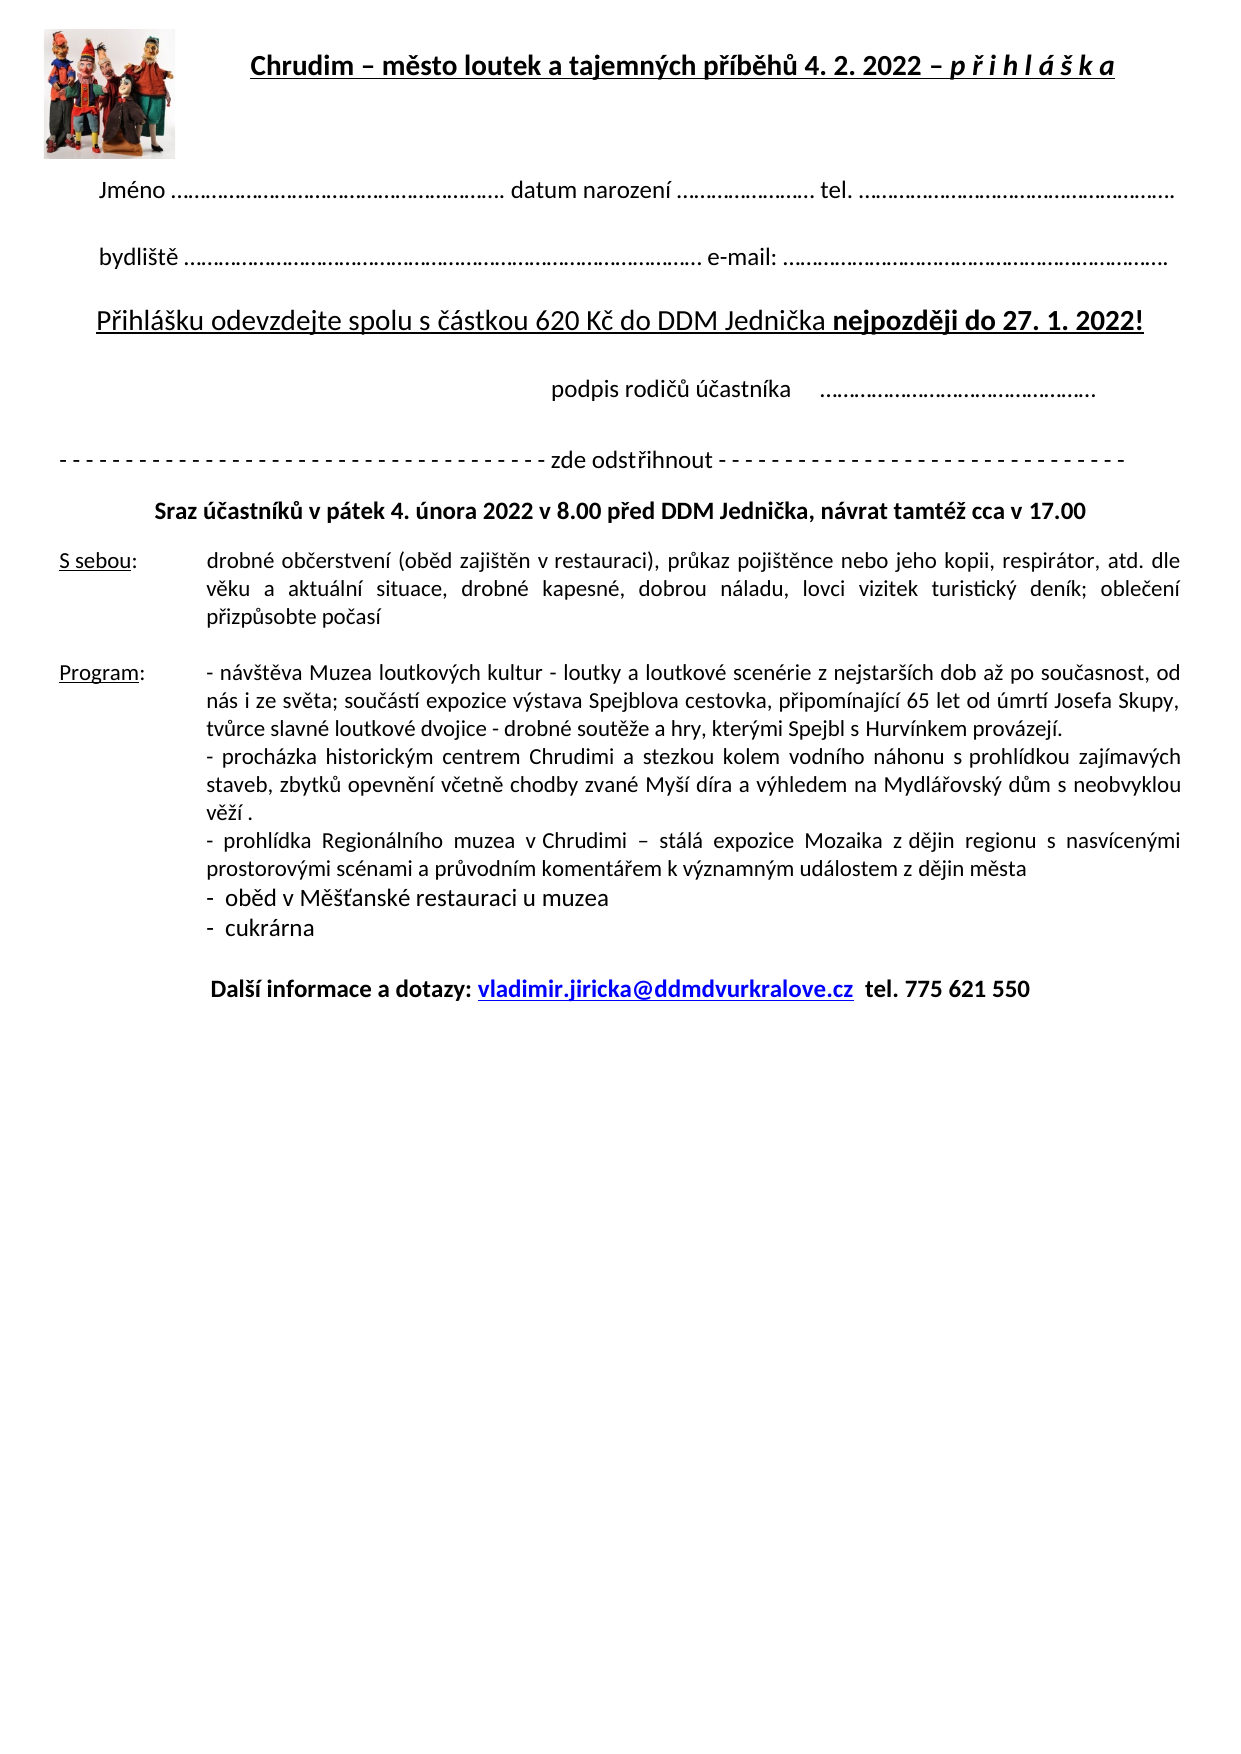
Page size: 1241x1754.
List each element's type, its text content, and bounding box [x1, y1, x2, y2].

text Sraz účastníků v pátek 4. února 2022 v 8.00 před DDM Jednička, návrat tamtéž cca v 17.00 [59, 495, 1181, 525]
text S sebou: drobné občerstvení (oběd zajištěn v restauraci), průkaz pojištěnce nebo jeho kopii, respirátor, atd. dle věku a aktuální situace, drobné kapesné, dobrou náladu, lovci vizitek turistický deník; oblečení přizpůsobte počasí [59, 546, 1181, 630]
text Přihlášku odevzdejte spolu s částkou 620 Kč do DDM Jednička nejpozději do 27. 1. 2022! [59, 302, 1181, 337]
text Chrudim – město loutek a tajemných příběhů 4. 2. 2022 – p ř i h l á š k a [175, 47, 1181, 83]
picture [43, 29, 175, 159]
text - cukrárna [59, 912, 1181, 943]
text - oběd v Měšťanské restauraci u muzea [59, 882, 1181, 912]
text podpis rodičů účastníka ………………………………………… [59, 373, 1181, 403]
text Jméno …………………………………………………. datum narození …………………… tel. ………………………………………………. [59, 174, 1181, 205]
text - - - - - - - - - - - - - - - - - - - - - - - - - - - - - - - - - - - - - zde odstřihnout - - - - - - - - - - - - - - - - - - - - - - - - - - - - - - - [59, 444, 1181, 474]
text - procházka historickým centrem Chrudimi a stezkou kolem vodního náhonu s prohlídkou zajímavých staveb, zbytků opevnění včetně chodby zvané Myší díra a výhledem na Mydlářovský dům s neobvyklou věží . [59, 742, 1181, 826]
text Další informace a dotazy: vladimir.jiricka@ddmdvurkralove.cz tel. 775 621 550 [59, 973, 1181, 1004]
text bydliště ……………………………………………………………………………… e-mail: …………………………………………………………. [59, 241, 1181, 271]
text - prohlídka Regionálního muzea v Chrudimi – stálá expozice Mozaika z dějin regionu s nasvícenými prostorovými scénami a průvodním komentářem k významným událostem z dějin města [206, 826, 1181, 882]
text Program: - návštěva Muzea loutkových kultur - loutky a loutkové scenérie z nejstarších dob až po současnost, od nás i ze světa; součástí expozice výstava Spejblova cestovka, připomínající 65 let od úmrtí Josefa Skupy, tvůrce slavné loutkové dvojice - drobné soutěže a hry, kterými Spejbl s Hurvínkem provázejí. [59, 658, 1181, 742]
